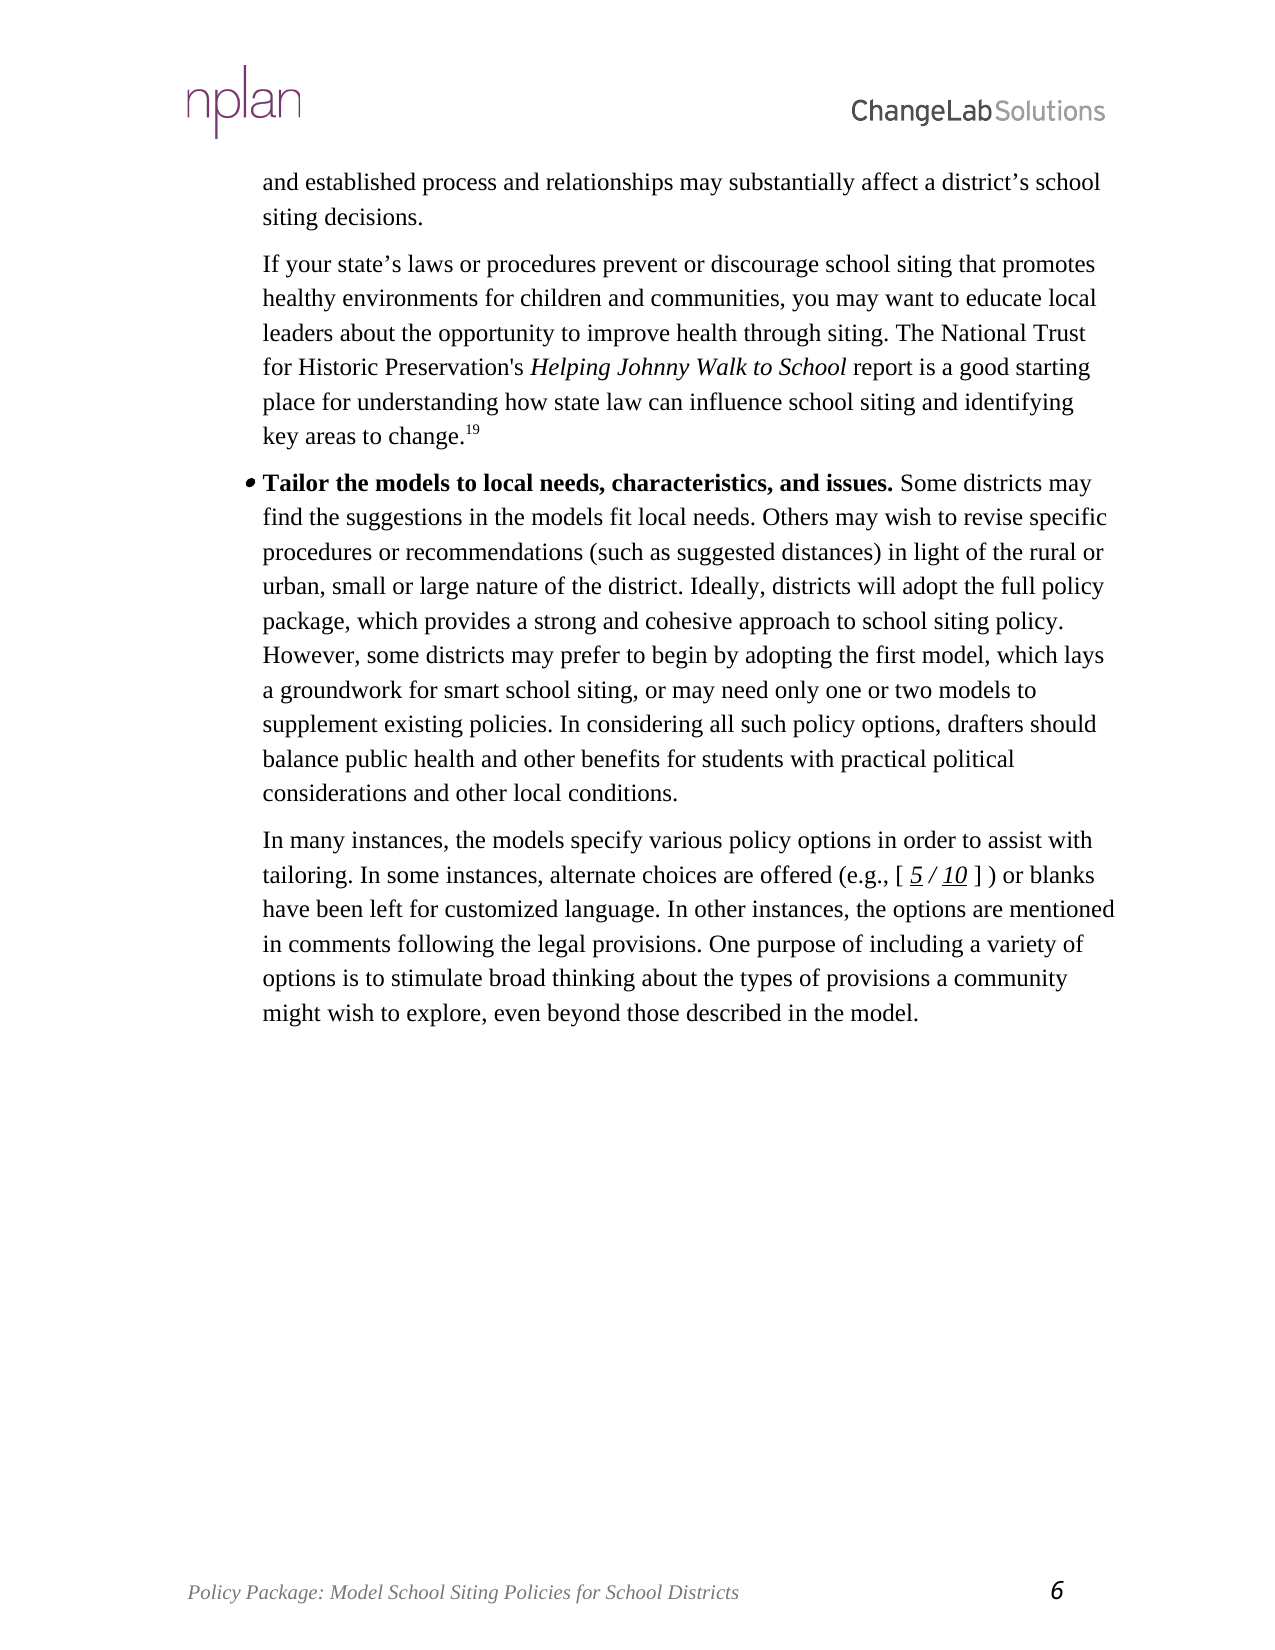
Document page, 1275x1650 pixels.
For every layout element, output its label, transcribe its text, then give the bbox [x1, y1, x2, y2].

picture [839, 85, 1117, 139]
list In many instances, the models specify various policy options in order to assist with tailoring. In some instances, alternate choices are offered (e.g., [ 5 / 10 ] ) or blanks have been left for customized language. In other instances, the options are mentioned in comments following the legal provisions. One purpose of including a variety of options is to stimulate broad thinking about the types of provisions a community might wish to explore, even beyond those described in the model. [262, 825, 1116, 1026]
text Tailor the models to local needs, characteristics, and issues. Some districts may find the suggestions in the models fit local needs. Others may wish to revise specific procedures or recommendations (such as suggested distances) in light of the rural or urban, small or large nature of the district. Ideally, districts will adopt the full policy package, which provides a strong and cohesive approach to school siting policy. However, some districts may prefer to begin by adopting the first model, which lays a groundwork for smart school siting, or may need only one or two models to supplement existing policies. In considering all such policy options, drafters should balance public health and other benefits for students with practical political considerations and other local conditions. [244, 468, 1116, 807]
list If your state’s laws or procedures prevent or discourage school siting that promotes healthy environments for children and communities, you may want to educate local leaders about the opportunity to improve health through siting. The National Trust for Historic Preservation's Helping Johnny Walk to School report is a good starting place for understanding how state law can influence school siting and identifying key areas to change. [262, 249, 1116, 450]
picture [187, 65, 300, 139]
